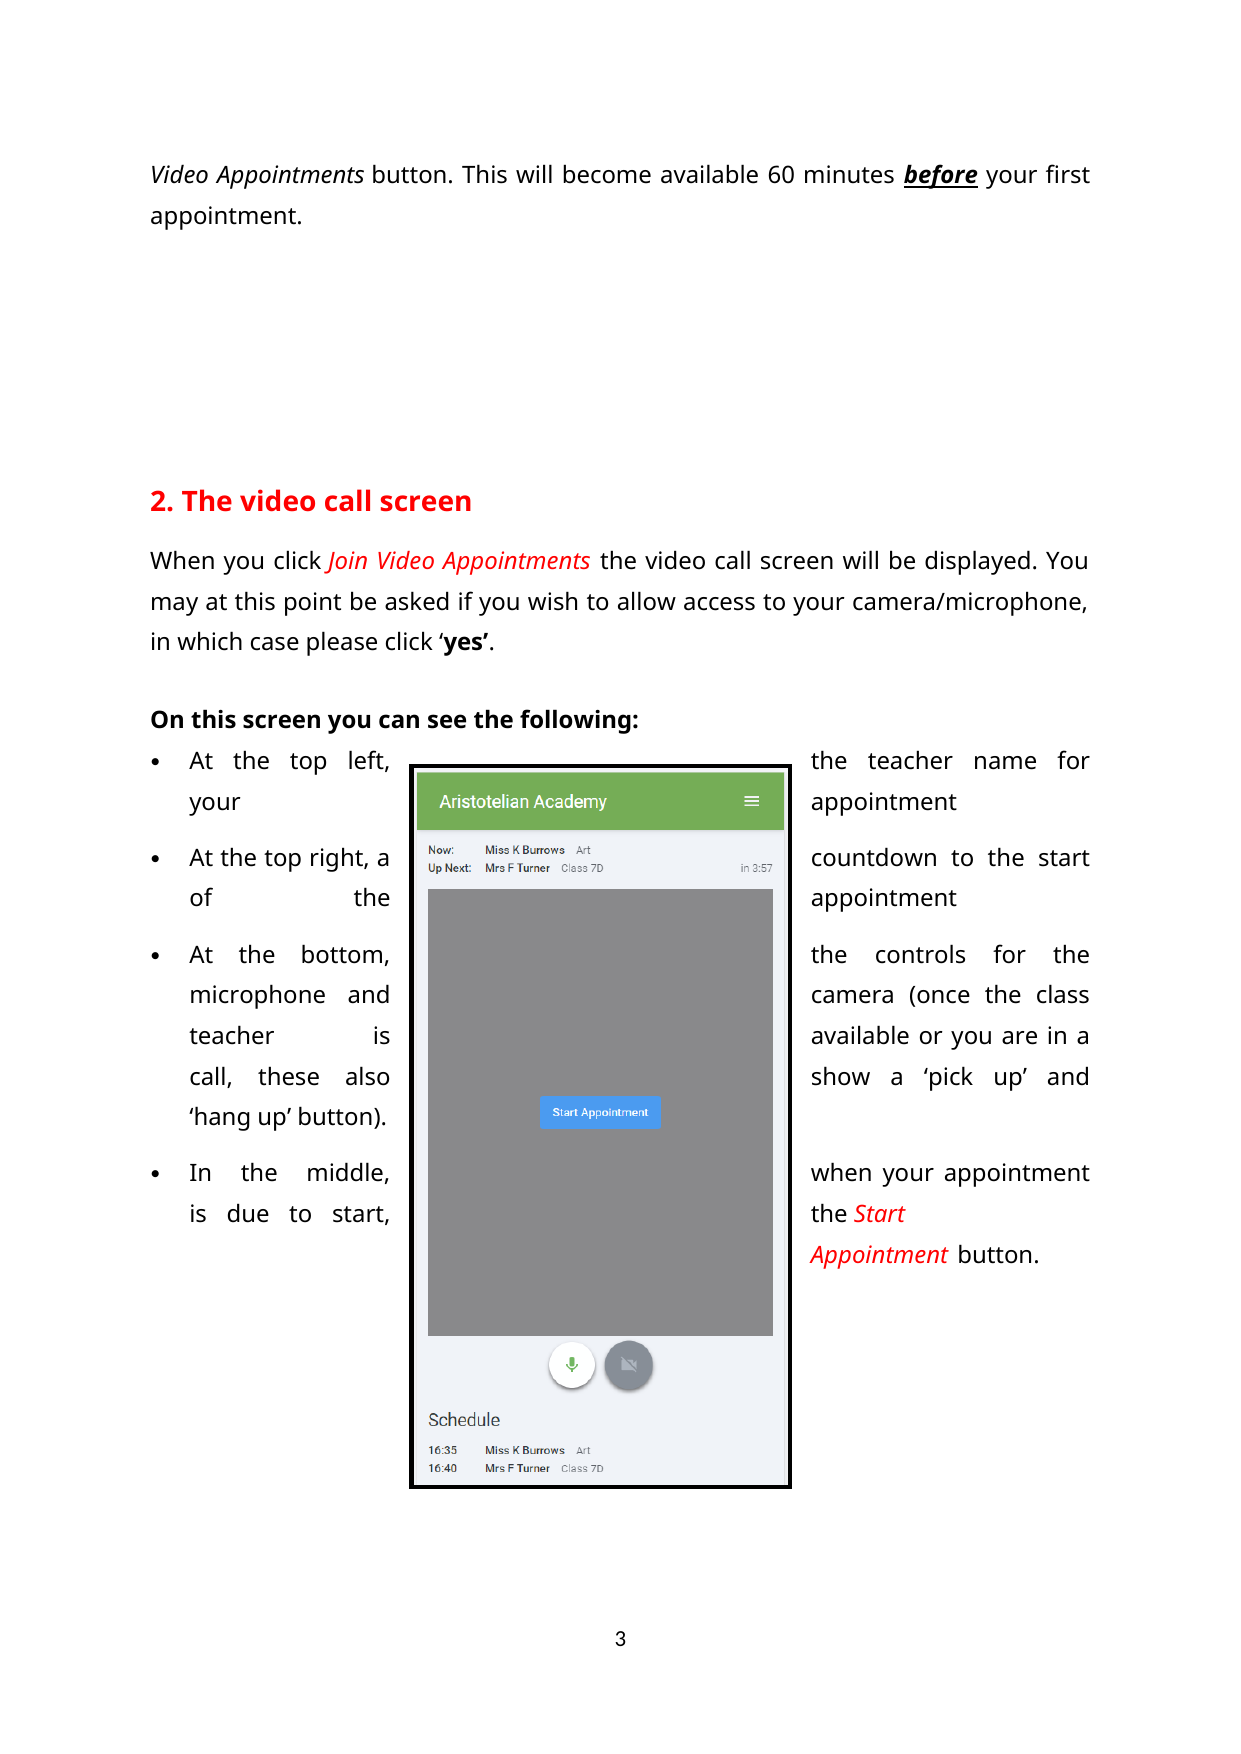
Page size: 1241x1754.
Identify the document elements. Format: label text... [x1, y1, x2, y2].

list At the bottom, the controls for the microphone and camera (once the class teacher is available or you are in a call, these also show a ‘pick up’ and ‘hang up’ button). [152, 929, 409, 1132]
list In the middle, when your appointment is due to start, the Start Appointment button. [152, 1148, 409, 1270]
text On this screen you can see the following: [150, 695, 1090, 736]
list At the top left, the teacher name for your appointment [152, 736, 1090, 817]
text 2. The video call screen [150, 480, 1090, 519]
picture [414, 768, 788, 1485]
list At the top right, a countdown to the start of the appointment [152, 832, 409, 914]
list At the bottom, the controls for the microphone and camera (once the class teacher is available or you are in a call, these also show a ‘pick up’ and ‘hang up’ button). [792, 929, 1090, 1132]
list At the top right, a countdown to the start of the appointment [792, 832, 1090, 914]
text When you click Join Video Appointments the video call screen will be displayed. You may at this point be asked if you wish to allow access to your camera/microphone, in which case please click ‘yes’. [150, 536, 1090, 657]
list In the middle, when your appointment is due to start, the Start Appointment button. [792, 1148, 1090, 1270]
